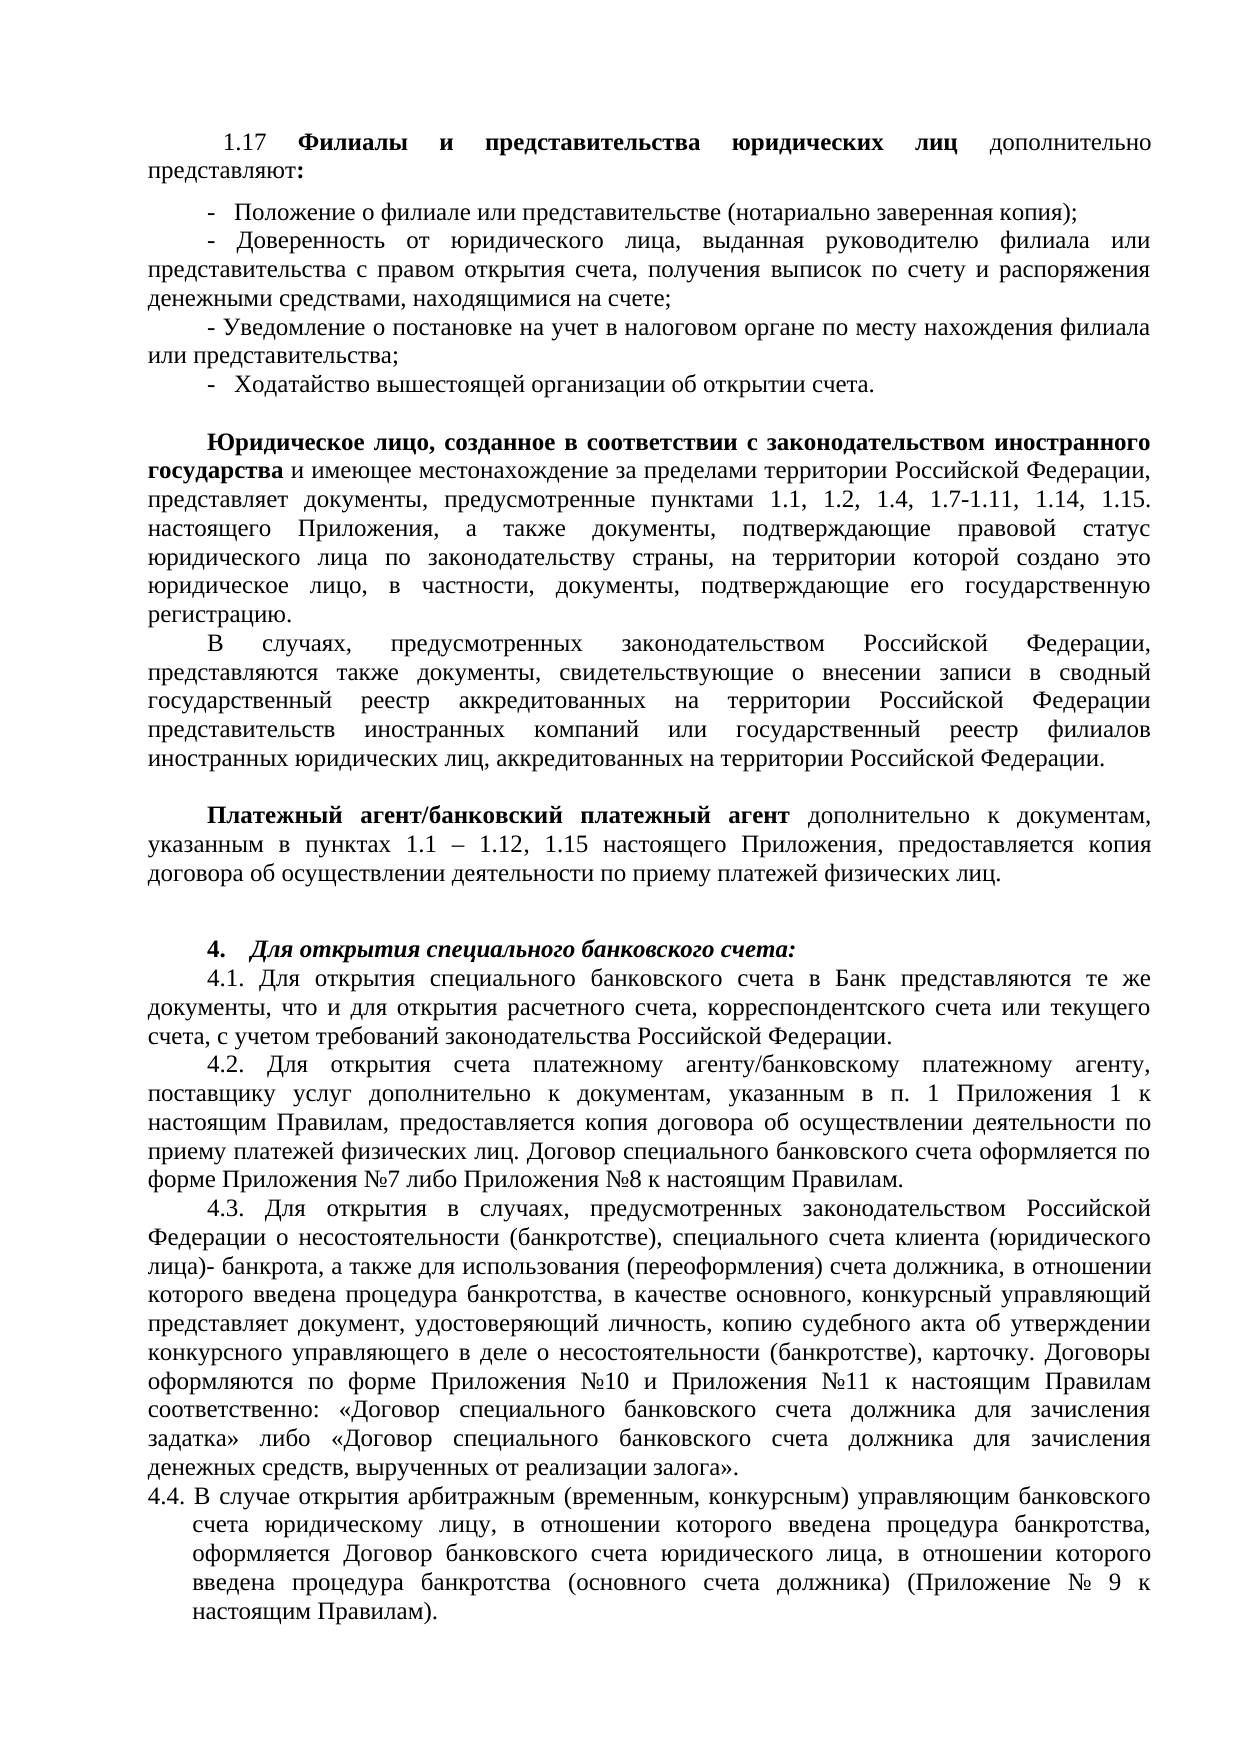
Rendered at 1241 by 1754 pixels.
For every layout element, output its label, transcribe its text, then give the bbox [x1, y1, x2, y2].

text Юридическое лицо, созданное в соответствии с законодательством иностранного государства и имеющее местонахождение за пределами территории Российской Федерации, представляет документы, предусмотренные пунктами 1.1, 1.2, 1.4, 1.7-1.11, 1.14, 1.15. настоящего Приложения, а также документы, подтверждающие правовой статус юридического лица по законодательству страны, на территории которой создано это юридическое лицо, в частности, документы, подтверждающие его государственную регистрацию. [148, 427, 1152, 628]
title 4.4. В случае открытия арбитражным (временным, конкурсным) управляющим банковского счета юридическому лицу, в отношении которого введена процедура банкротства, оформляется Договор банковского счета юридического лица, в отношении которого введена процедура банкротства (основного счета должника) (Приложение № 9 к настоящим Правилам). [148, 1481, 1152, 1624]
text - Ходатайство вышестоящей организации об открытии счета. [148, 369, 1152, 398]
text 4.1. Для открытия специального банковского счета в Банк представляются те же документы, что и для открытия расчетного счета, корреспондентского счета или текущего счета, с учетом требований законодательства Российской Федерации. [148, 963, 1152, 1049]
text - Уведомление о постановке на учет в налоговом органе по месту нахождения филиала или представительства; [148, 312, 1152, 369]
text В случаях, предусмотренных законодательством Российской Федерации, представляются также документы, свидетельствующие о внесении записи в сводный государственный реестр аккредитованных на территории Российской Федерации представительств иностранных компаний или государственный реестр филиалов иностранных юридических лиц, аккредитованных на территории Российской Федерации. [148, 628, 1152, 772]
text Платежный агент/банковский платежный агент дополнительно к документам, указанным в пунктах 1.1 – 1.12, 1.15 настоящего Приложения, предоставляется копия договора об осуществлении деятельности по приему платежей физических лиц. [148, 801, 1152, 887]
text 4. Для открытия специального банковского счета: [148, 934, 1152, 963]
text 4.2. Для открытия счета платежному агенту/банковскому платежному агенту, поставщику услуг дополнительно к документам, указанным в п. 1 Приложения 1 к настоящим Правилам, предоставляется копия договора об осуществлении деятельности по приему платежей физических лиц. Договор специального банковского счета оформляется по форме Приложения №7 либо Приложения №8 к настоящим Правилам. [148, 1049, 1152, 1193]
text 1.17 Филиалы и представительства юридических лиц дополнительно представляют: [148, 127, 1152, 184]
text - Положение о филиале или представительстве (нотариально заверенная копия); [148, 197, 1152, 226]
text - Доверенность от юридического лица, выданная руководителю филиала или представительства с правом открытия счета, получения выписок по счету и распоряжения денежными средствами, находящимися на счете; [148, 226, 1152, 312]
text 4.3. Для открытия в случаях, предусмотренных законодательством Российской Федерации о несостоятельности (банкротстве), специального счета клиента (юридического лица)- банкрота, а также для использования (переоформления) счета должника, в отношении которого введена процедура банкротства, в качестве основного, конкурсный управляющий представляет документ, удостоверяющий личность, копию судебного акта об утверждении конкурсного управляющего в деле о несостоятельности (банкротстве), карточку. Договоры оформляются по форме Приложения №10 и Приложения №11 к настоящим Правилам соответственно: «Договор специального банковского счета должника для зачисления задатка» либо «Договор специального банковского счета должника для зачисления денежных средств, вырученных от реализации залога». [148, 1193, 1152, 1481]
